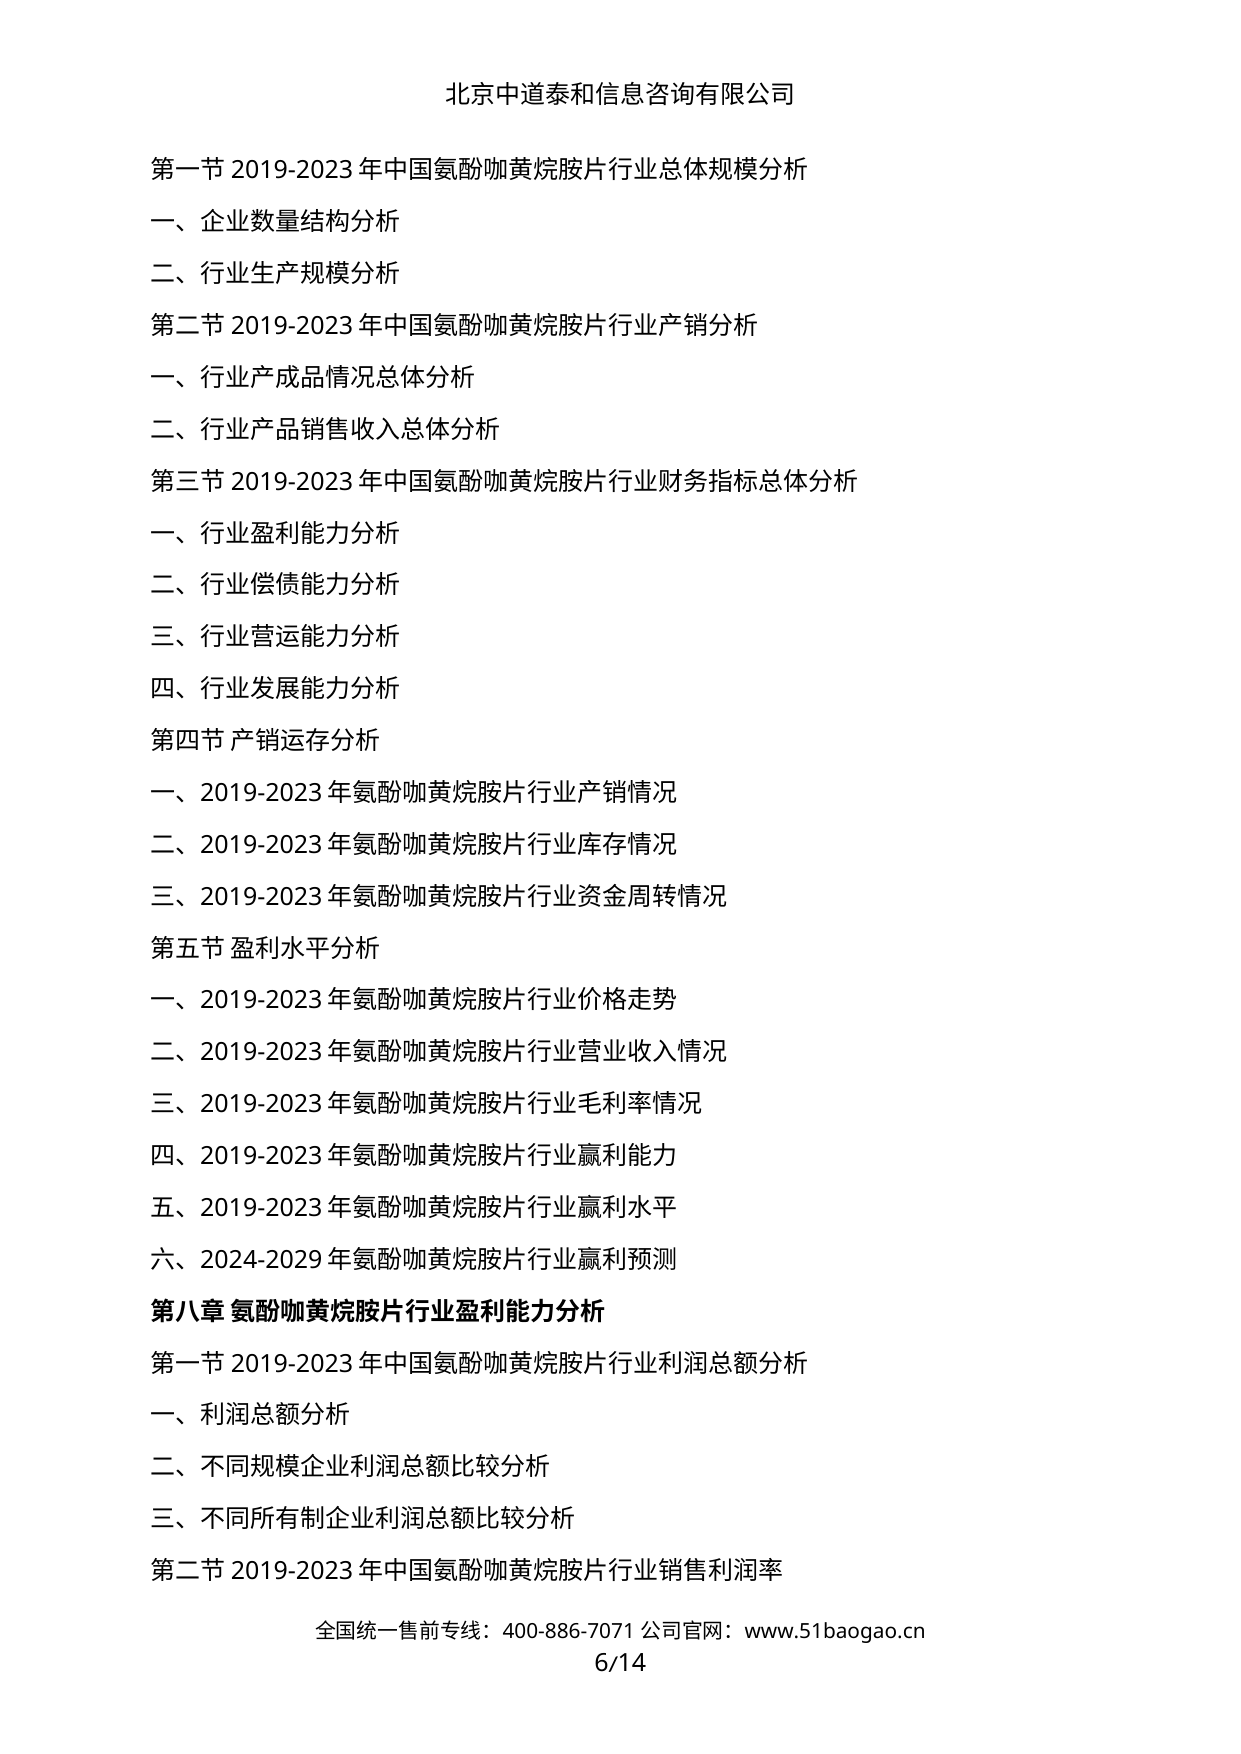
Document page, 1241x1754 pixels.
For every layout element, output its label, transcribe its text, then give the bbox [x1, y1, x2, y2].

text 第一节 2019-2023年中国氨酚咖黄烷胺片行业利润总额分析 [150, 1343, 1090, 1379]
text 二、2019-2023年氨酚咖黄烷胺片行业库存情况 [150, 824, 1090, 861]
text 二、行业产品销售收入总体分析 [150, 409, 1090, 446]
text 四、行业发展能力分析 [150, 669, 1090, 705]
text 一、行业产成品情况总体分析 [150, 357, 1090, 394]
text 第五节 盈利水平分析 [150, 928, 1090, 964]
text 一、行业盈利能力分析 [150, 513, 1090, 549]
text 五、2019-2023年氨酚咖黄烷胺片行业赢利水平 [150, 1187, 1090, 1224]
text 第八章 氨酚咖黄烷胺片行业盈利能力分析 [150, 1291, 1090, 1327]
text 第三节 2019-2023年中国氨酚咖黄烷胺片行业财务指标总体分析 [150, 461, 1090, 497]
text 三、不同所有制企业利润总额比较分析 [150, 1499, 1090, 1535]
text 第一节 2019-2023年中国氨酚咖黄烷胺片行业总体规模分析 [150, 150, 1090, 186]
text 一、企业数量结构分析 [150, 202, 1090, 238]
text 三、行业营运能力分析 [150, 617, 1090, 653]
text 一、利润总额分析 [150, 1395, 1090, 1431]
text 二、2019-2023年氨酚咖黄烷胺片行业营业收入情况 [150, 1032, 1090, 1068]
text 六、2024-2029年氨酚咖黄烷胺片行业赢利预测 [150, 1239, 1090, 1276]
text 三、2019-2023年氨酚咖黄烷胺片行业毛利率情况 [150, 1084, 1090, 1120]
text 二、不同规模企业利润总额比较分析 [150, 1447, 1090, 1483]
text 二、行业偿债能力分析 [150, 565, 1090, 601]
text 第四节 产销运存分析 [150, 721, 1090, 757]
text 一、2019-2023年氨酚咖黄烷胺片行业产销情况 [150, 772, 1090, 809]
text 第二节 2019-2023年中国氨酚咖黄烷胺片行业产销分析 [150, 306, 1090, 342]
text 第二节 2019-2023年中国氨酚咖黄烷胺片行业销售利润率 [150, 1551, 1090, 1587]
text 四、2019-2023年氨酚咖黄烷胺片行业赢利能力 [150, 1136, 1090, 1172]
text 二、行业生产规模分析 [150, 254, 1090, 290]
text 三、2019-2023年氨酚咖黄烷胺片行业资金周转情况 [150, 876, 1090, 912]
text 一、2019-2023年氨酚咖黄烷胺片行业价格走势 [150, 980, 1090, 1016]
